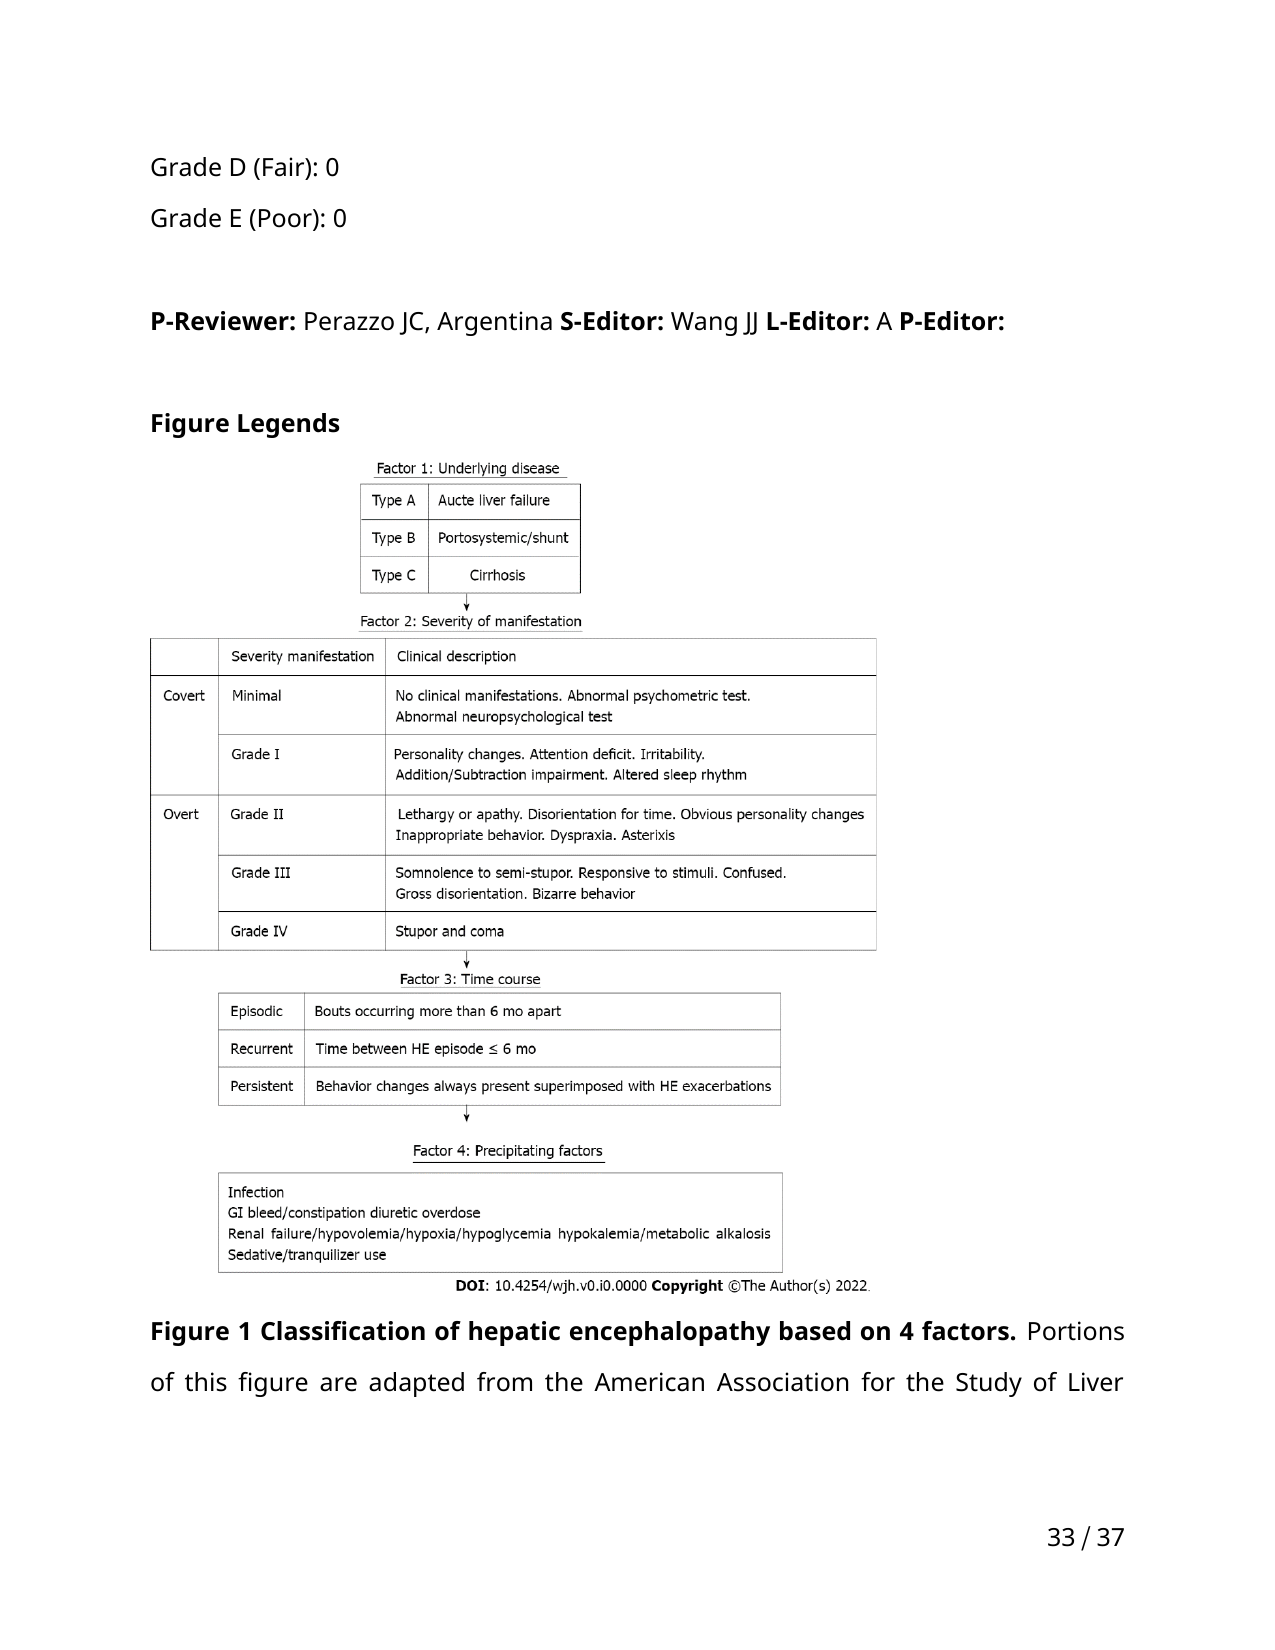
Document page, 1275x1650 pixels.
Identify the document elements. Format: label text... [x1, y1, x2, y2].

text Grade E (Poor): 0 [150, 201, 1125, 235]
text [150, 1313, 1125, 1398]
picture [150, 456, 877, 1299]
text Grade D (Fair): 0 [150, 150, 1125, 184]
text Figure Legends [150, 405, 1125, 439]
text P-Reviewer: Perazzo JC, Argentina S-Editor: Wang JJ L-Editor: A P-Editor: [150, 303, 1125, 337]
